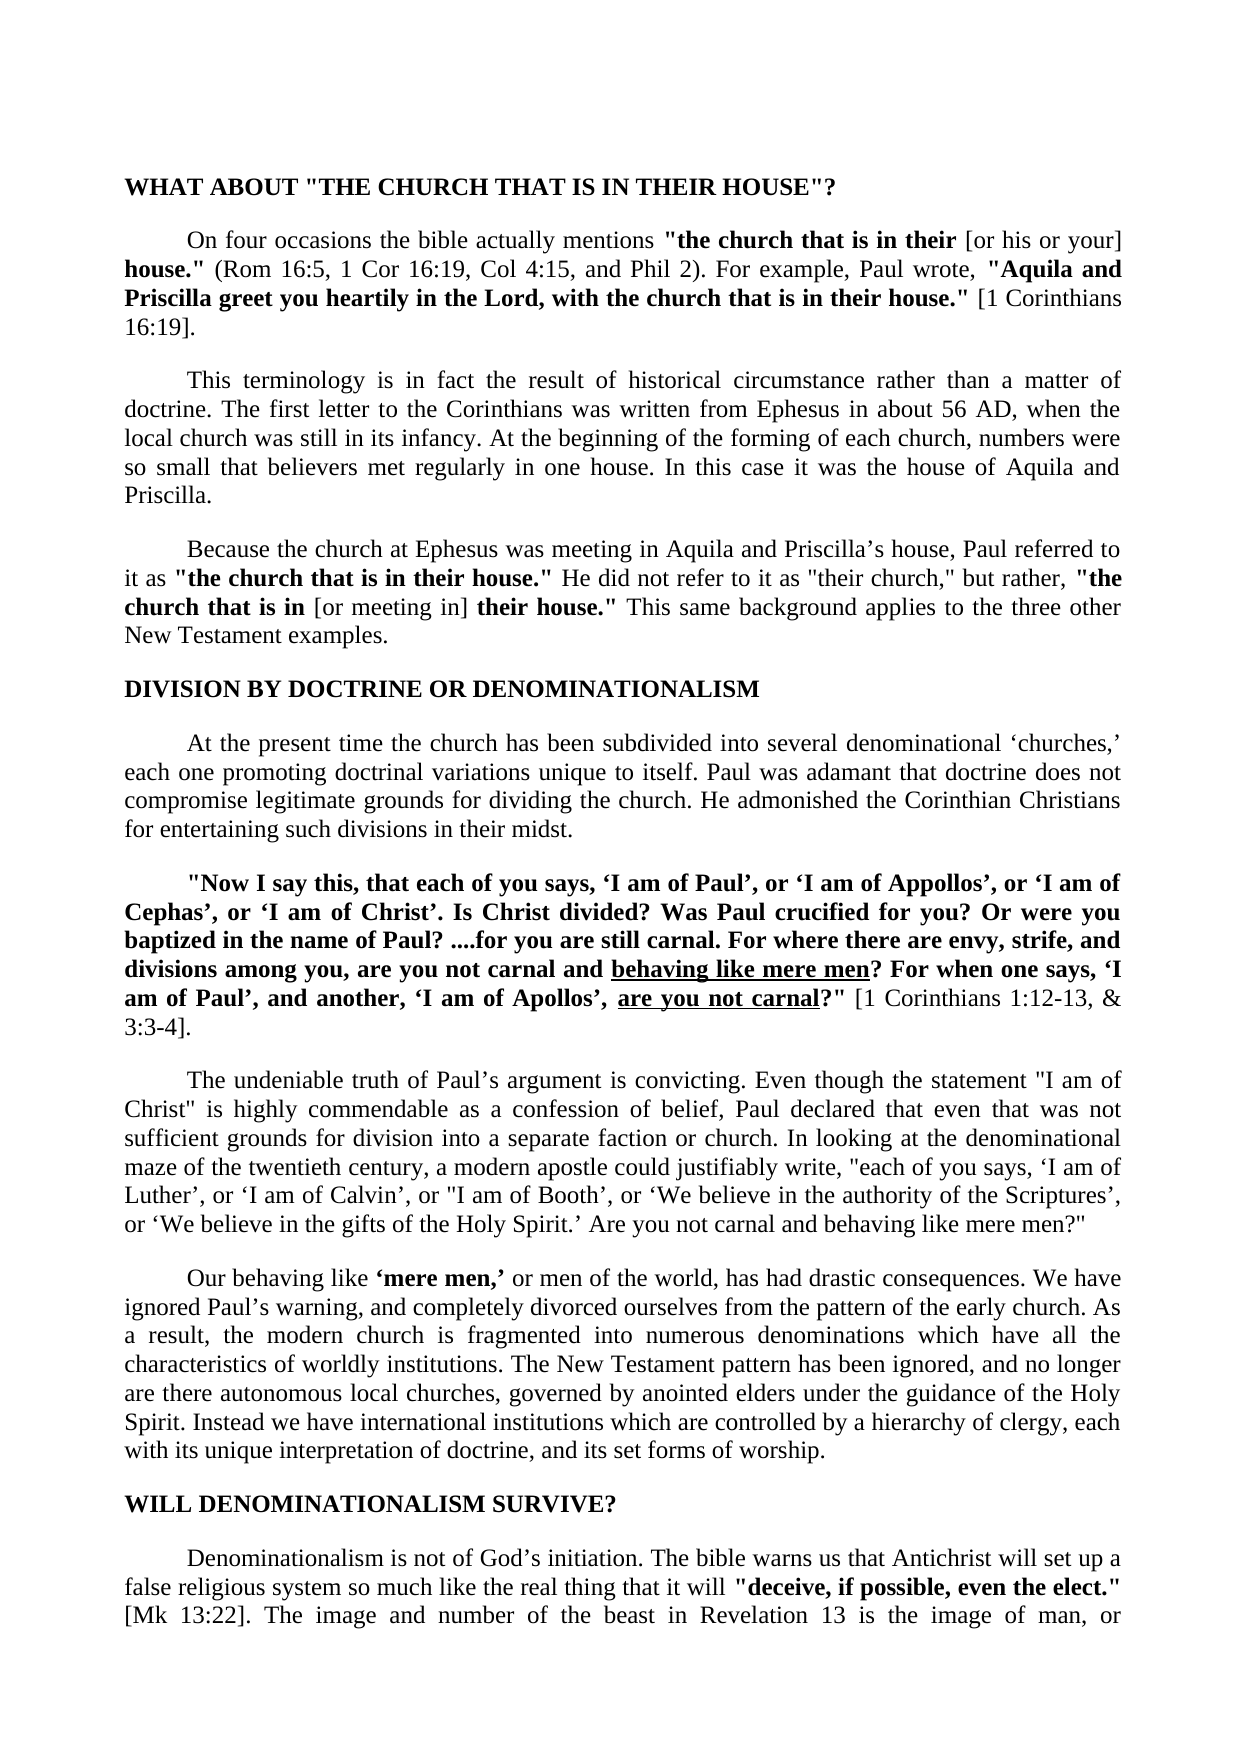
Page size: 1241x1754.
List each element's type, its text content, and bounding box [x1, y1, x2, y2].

text The undeniable truth of Pl’s argument is convicting. Even though the statement "I am of Christ" is highly commendable as a confession of belief, Pl declared that even that was not sufficient grounds for division into a separate faction or church. In looking at the denominational maze of the twentieth century, a modern apostle could justifiably write, "each of you says, ‘I am of Luther’, or ‘I am of Calvin’, or "I am of Booth’, or ‘We believe in the thority of the Scriptures’, or ‘We believe in the gifts of the Holy Spirit.’ Are you not carnal and behaving like mere men?" [124, 1066, 1122, 1238]
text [124, 1543, 1122, 1629]
text Our behaving like ‘mere men,’ or men of the world, has had drastic consequences. We have ignored Pl’s warning, and completely divorced ourselves from the pattern of the early church. As a result, the modern church is fragmented into numerous denominations which have all the characteristics of worldly institutions. The New Testament pattern has been ignored, and no longer are there tonomous local churches, governed by anointed elders under the guidance of the Holy Spirit. Instead we have international institutions which are controlled by a hierarchy of clergy, each with its unique interpretation of doctrine, and its set forms of worship. [124, 1263, 1122, 1464]
text On four occasions the bible actually mentions "the church that is in their [or his or your] house." (Rom 16:5, 1 Cor 16:19, 4:15, and Phil 2). For example, Pl wrote, " and Priscilla greet you heartily in the Lord, with the church that is in their house." [1 Corinthians 16:19]. [124, 226, 1122, 341]
text WILL DENOMINATIONALISM SURVIVE? [124, 1489, 1122, 1518]
text Becse the church at was meeting in and Priscilla’s house, Pl referred to it as "the church that is in their house." He did not refer to it as "their church," but rather, "the church that is in [or meeting in] their house." This same background applies to the three other New Testament examples. [124, 534, 1122, 649]
text "Now I say this, that each of you says, ‘I am of Pl’, or ‘I am of Appollos’, or ‘I am of Cephas’, or ‘I am of Christ’. Is Christ divided? Was Pl crucified for you? Or were you baptized in the name of Pl? ....for you are still carnal. For where there are envy, strife, and divisions among you, are you not carnal and behaving like mere men? For when one says, ‘I am of Pl’, and another, ‘I am of Apollos’, are you not carnal?" [1 Corinthians 1:12-13, & 3:3-4]. [124, 868, 1122, 1041]
text DIVISION BY DOCTRINE OR DENOMINATIONALISM [124, 674, 1122, 703]
text At the present time the church has been subdivided into several denominational ‘churches,’ each one promoting doctrinal variations unique to itself. Pl was adamant that doctrine does not compromise legitimate grounds for dividing the church. He admonished the Corinthian Christians for entertaining such divisions in their midst. [124, 728, 1122, 843]
text This terminology is in fact the result of historical circumstance rather than a matter of doctrine. The first letter to the Corinthians was written from in about 56 AD, when the local church was still in its infancy. At the beginning of the forming of each church, numbers were so small that believers met regularly in one house. In this case it was the house of and Priscilla. [124, 366, 1122, 509]
text WHAT ABOUT "THE CHURCH THAT IS IN THEIR HOUSE"? [124, 172, 1122, 201]
